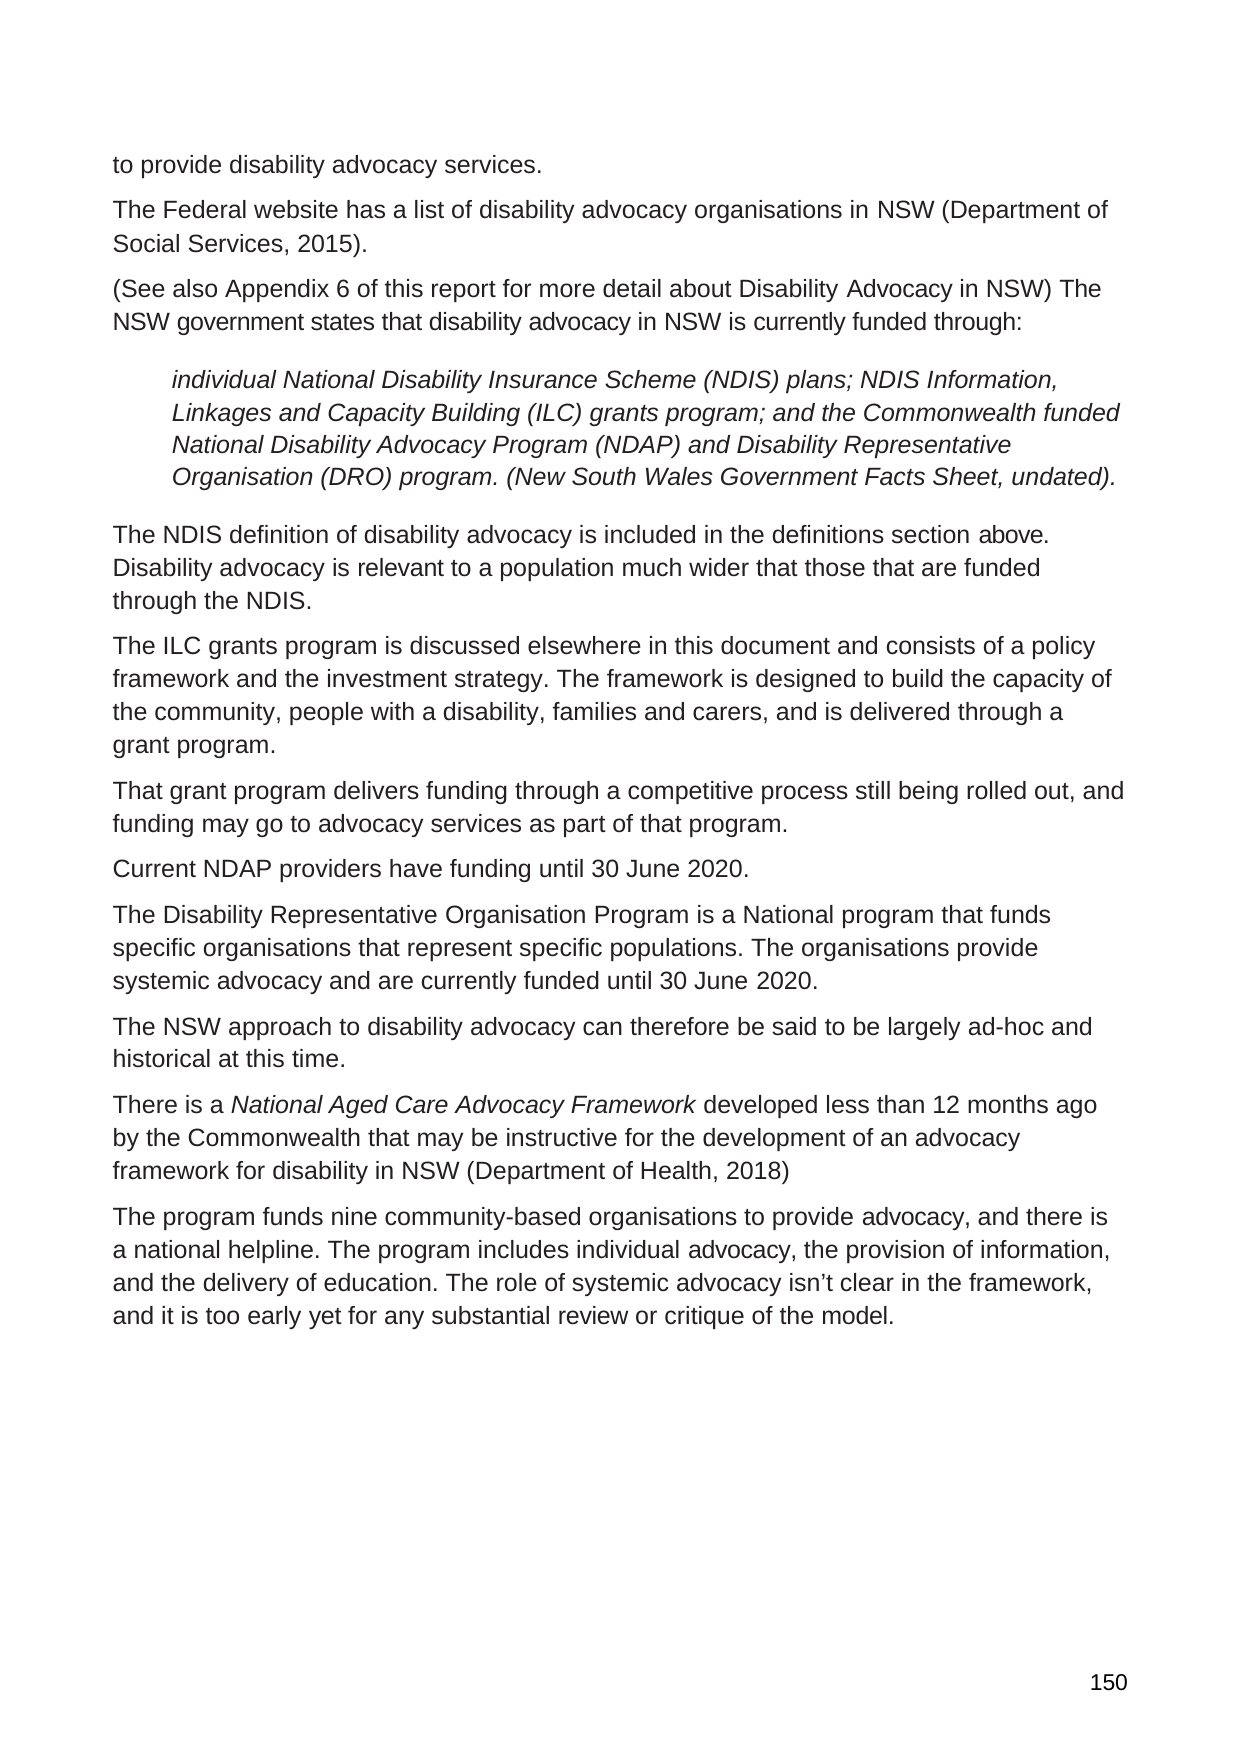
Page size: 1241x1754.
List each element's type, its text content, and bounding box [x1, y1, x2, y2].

text The NSW approach to disability advocacy can therefore be said to be largely ad-hoc and historical at this time. [112, 1011, 1128, 1073]
text (See also Appendix 6 of this report for more detail about Disability Advocacy in NSW) The NSW government states that disability advocacy in NSW is currently funded through: [112, 274, 1128, 336]
text Current NDAP providers have funding until 30 June 2020. [112, 854, 1128, 883]
text The NDIS definition of disability advocacy is included in the definitions section above. Disability advocacy is relevant to a population much wider that those that are funded through the NDIS. [112, 520, 1128, 614]
text The Federal website has a list of disability advocacy organisations in NSW (Department of Social Services, 2015). [112, 196, 1128, 257]
text The ILC grants program is discussed elsewhere in this document and consists of a policy framework and the investment strategy. The framework is designed to build the capacity of the community, people with a disability, families and carers, and is delivered through a grant program. [112, 631, 1128, 759]
text individual National Disability Insurance Scheme (NDIS) plans; NDIS Information, Linkages and Capacity Building (ILC) grants program; and the Commonwealth funded National Disability Advocacy Program (NDAP) and Disability Representative Organisation (DRO) program. (New South Wales Government Facts Sheet, undated). [172, 365, 1128, 491]
text The program funds nine community-based organisations to provide advocacy, and there is a national helpline. The program includes individual advocacy, the provision of information, and the delivery of education. The role of systemic advocacy isn’t clear in the framework, and it is too early yet for any substantial review or critique of the model. [112, 1202, 1128, 1329]
text The Disability Representative Organisation Program is a National program that funds specific organisations that represent specific populations. The organisations provide systemic advocacy and are currently funded until 30 June 2020. [112, 900, 1128, 995]
text That grant program delivers funding through a competitive process still being rolled out, and funding may go to advocacy services as part of that program. [112, 776, 1128, 838]
text There is a National Aged Care Advocacy Framework developed less than 12 months ago by the Commonwealth that may be instructive for the development of an advocacy framework for disability in NSW (Department of Health, 2018) [112, 1090, 1128, 1185]
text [112, 150, 1128, 179]
